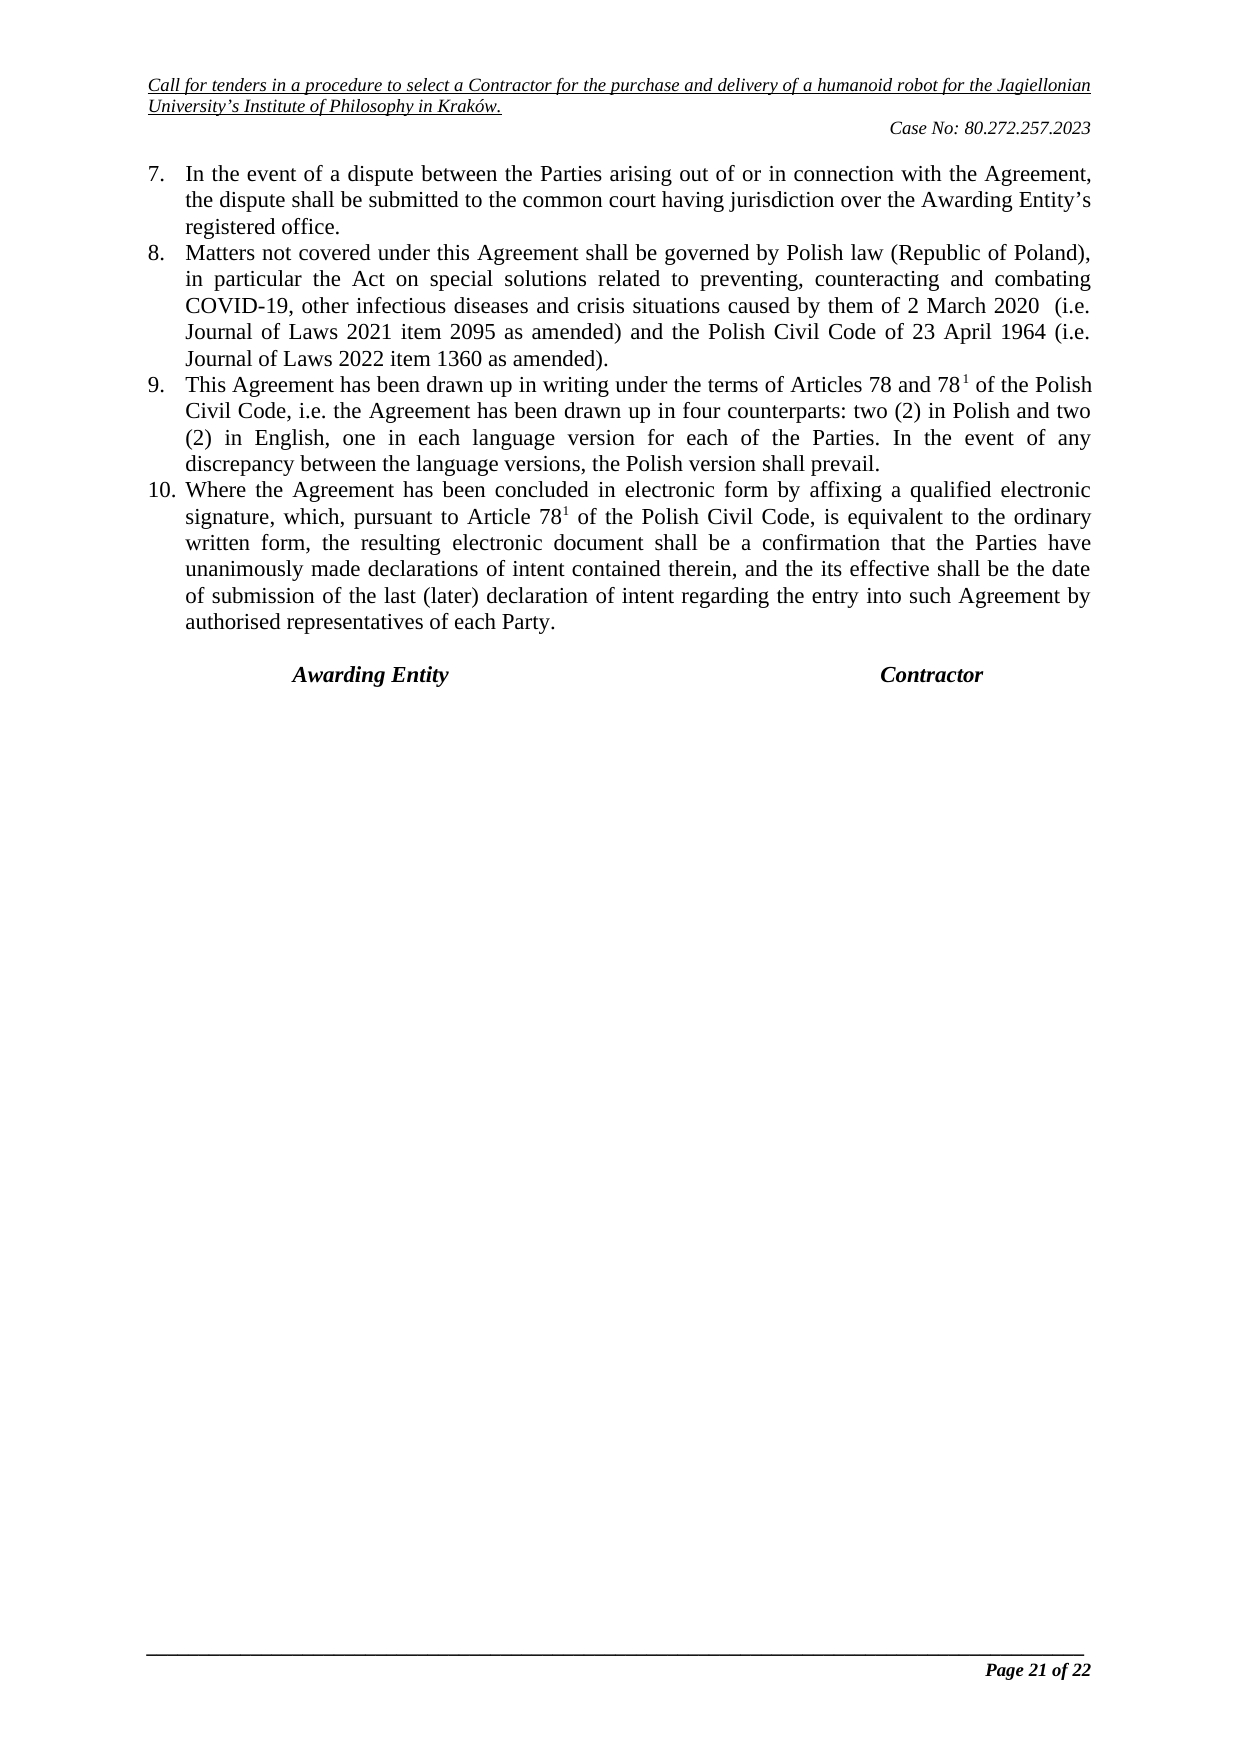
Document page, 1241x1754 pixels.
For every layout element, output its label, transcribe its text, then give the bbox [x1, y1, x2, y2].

text Awarding Entity Contractor [185, 661, 1093, 687]
list In the event of a dispute between the Parties arising out of or in connection with the Agreement, the dispute shall be submitted to the common court having jurisdiction over the Awarding Entity’s registered office. [148, 160, 1093, 239]
list This Agreement has been drawn up in writing under the terms of Articles 78 and 781 of the Polish Civil Code, i.e. the Agreement has been drawn up in four counterparts: two (2) in Polish and two (2) in English, one in each language version for each of the Parties. In the event of any discrepancy between the language versions, the Polish version shall prevail. [148, 371, 1093, 476]
list Where the Agreement has been concluded in electronic form by affixing a qualified electronic signature, which, pursuant to Article 781 of the Polish Civil Code, is equivalent to the ordinary written form, the resulting electronic document shall be a confirmation that the Parties have unanimously made declarations of intent contained therein, and the its effective shall be the date of submission of the last (later) declaration of intent regarding the entry into such Agreement by authorised representatives of each Party. [148, 476, 1093, 634]
list Matters not covered under this Agreement shall be governed by Polish law (Republic of Poland), in particular the Act on special solutions related to preventing, counteracting and combating COVID-19, other infectious diseases and crisis situations caused by them of 2 March 2020 (i.e. Journal of Laws 2021 item 2095 as amended) and the Polish Civil Code of 23 April 1964 (i.e. Journal of Laws 2022 item 1360 as amended). [148, 239, 1093, 371]
